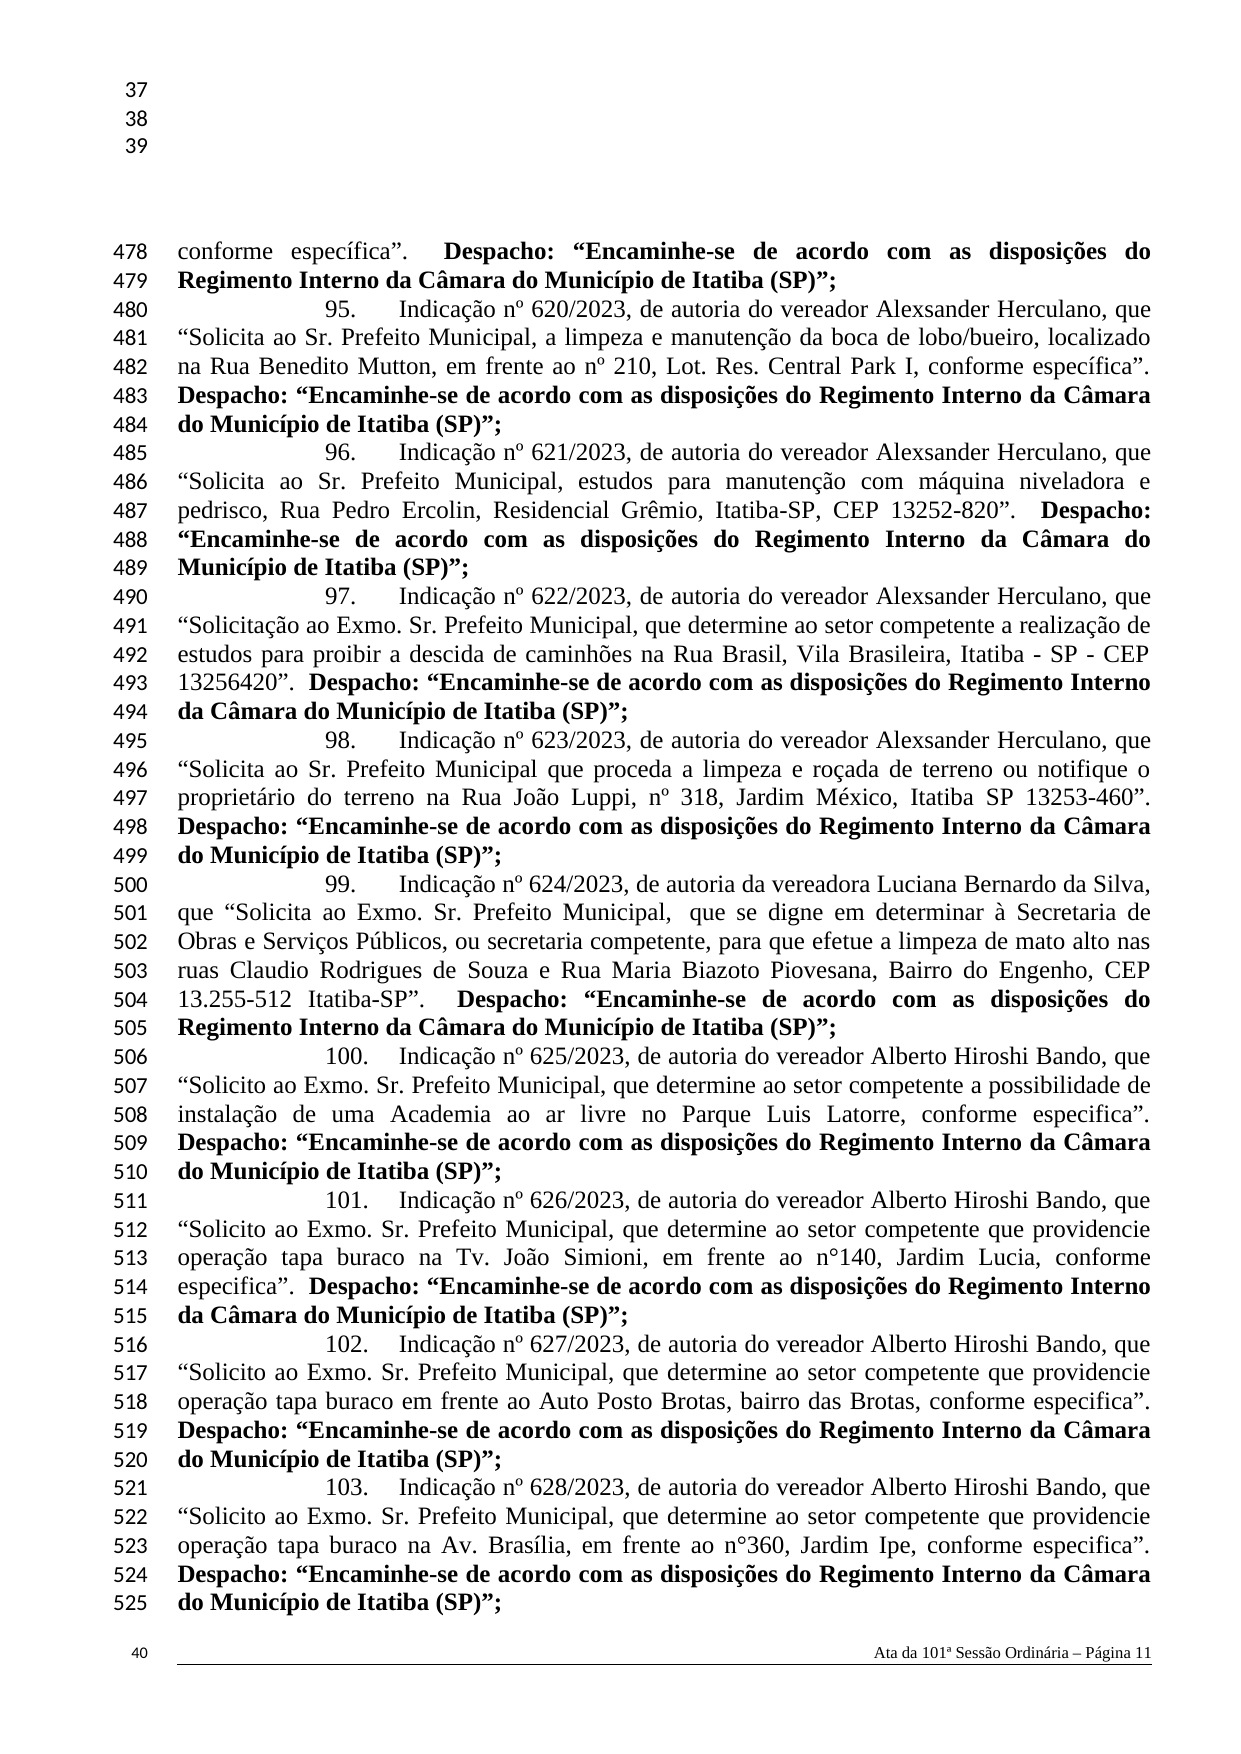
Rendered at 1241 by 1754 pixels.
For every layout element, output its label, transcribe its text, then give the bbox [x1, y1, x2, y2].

list Indicação nº 626/2023, de autoria do vereador Alberto Hiroshi Bando, que “Solicito ao Exmo. Sr. Prefeito Municipal, que determine ao setor competente que providencie operação tapa buraco na Tv. João Simioni, em frente ao n°140, Jardim Lucia, conforme especifica”. Despacho: “Encaminhe-se de acordo com as disposições do Regimento Interno da Câmara do Município de Itatiba (SP)”; [177, 1185, 1152, 1329]
list Indicação nº 620/2023, de autoria do vereador Alexsander Herculano, que “Solicita ao Sr. Prefeito Municipal, a limpeza e manutenção da boca de lobo/bueiro, localizado na Rua Benedito Mutton, em frente ao nº 210, Lot. Res. Central Park I, conforme específica”. Despacho: “Encaminhe-se de acordo com as disposições do Regimento Interno da Câmara do Município de Itatiba (SP)”; [177, 294, 1152, 437]
list Indicação nº 625/2023, de autoria do vereador Alberto Hiroshi Bando, que “Solicito ao Exmo. Sr. Prefeito Municipal, que determine ao setor competente a possibilidade de instalação de uma Academia ao ar livre no Parque Luis Latorre, conforme especifica”. Despacho: “Encaminhe-se de acordo com as disposições do Regimento Interno da Câmara do Município de Itatiba (SP)”; [177, 1041, 1152, 1185]
list Indicação nº 622/2023, de autoria do vereador Alexsander Herculano, que “Solicitação ao Exmo. Sr. Prefeito Municipal, que determine ao setor competente a realização de estudos para proibir a descida de caminhões na Rua Brasil, Vila Brasileira, Itatiba - SP - CEP 13256420”. Despacho: “Encaminhe-se de acordo com as disposições do Regimento Interno da Câmara do Município de Itatiba (SP)”; [177, 581, 1152, 725]
list Indicação nº 627/2023, de autoria do vereador Alberto Hiroshi Bando, que “Solicito ao Exmo. Sr. Prefeito Municipal, que determine ao setor competente que providencie operação tapa buraco em frente ao Auto Posto Brotas, bairro das Brotas, conforme especifica”. Despacho: “Encaminhe-se de acordo com as disposições do Regimento Interno da Câmara do Município de Itatiba (SP)”; [177, 1329, 1152, 1472]
list Indicação nº 624/2023, de autoria da vereadora Luciana Bernardo da Silva, que “Solicita ao Exmo. Sr. Prefeito Municipal, que se digne em determinar à Secretaria de Obras e Serviços Públicos, ou secretaria competente, para que efetue a limpeza de mato alto nas ruas Claudio Rodrigues de Souza e Rua Maria Biazoto Piovesana, Bairro do Engenho, CEP 13.255-512 Itatiba-SP”. Despacho: “Encaminhe-se de acordo com as disposições do Regimento Interno da Câmara do Município de Itatiba (SP)”; [177, 869, 1152, 1041]
list Indicação nº 621/2023, de autoria do vereador Alexsander Herculano, que “Solicita ao Sr. Prefeito Municipal, estudos para manutenção com máquina niveladora e pedrisco, Rua Pedro Ercolin, Residencial Grêmio, Itatiba-SP, CEP 13252-820”. Despacho: “Encaminhe-se de acordo com as disposições do Regimento Interno da Câmara do Município de Itatiba (SP)”; [177, 437, 1152, 581]
list Indicação nº 628/2023, de autoria do vereador Alberto Hiroshi Bando, que “Solicito ao Exmo. Sr. Prefeito Municipal, que determine ao setor competente que providencie operação tapa buraco na Av. Brasília, em frente ao n°360, Jardim Ipe, conforme especifica”. Despacho: “Encaminhe-se de acordo com as disposições do Regimento Interno da Câmara do Município de Itatiba (SP)”; [177, 1472, 1152, 1616]
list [177, 236, 1152, 294]
list Indicação nº 623/2023, de autoria do vereador Alexsander Herculano, que “Solicita ao Sr. Prefeito Municipal que proceda a limpeza e roçada de terreno ou notifique o proprietário do terreno na Rua João Luppi, nº 318, Jardim México, Itatiba SP 13253-460”. Despacho: “Encaminhe-se de acordo com as disposições do Regimento Interno da Câmara do Município de Itatiba (SP)”; [177, 725, 1152, 869]
